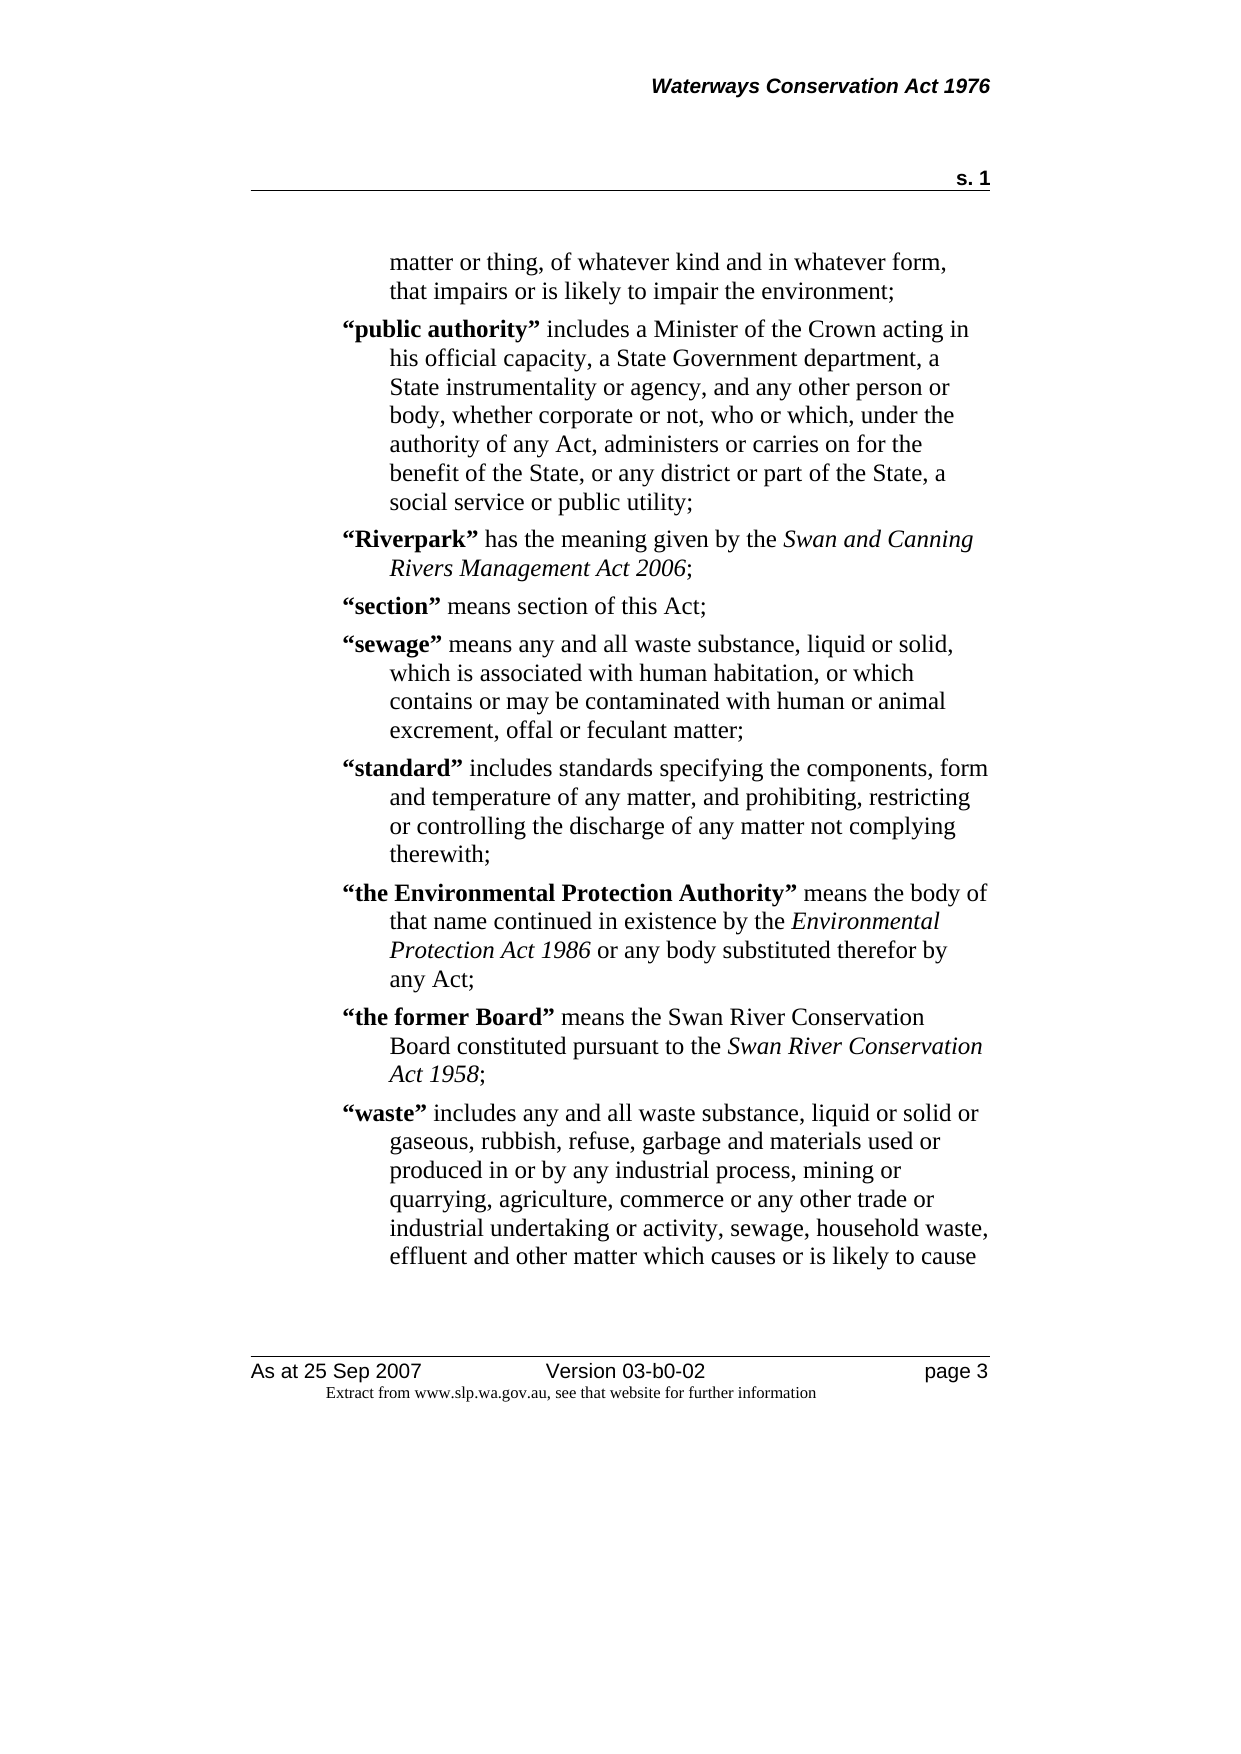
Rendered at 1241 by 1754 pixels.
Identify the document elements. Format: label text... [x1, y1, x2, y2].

text “public authority” includes a Minister of the Crown acting in his official capacity, a State Government department, a State instrumentality or agency, and any other person or body, whether corporate or not, who or which, under the authority of any Act, administers or carries on for the benefit of the State, or any district or part of the State, a social service or public utility; [251, 314, 990, 516]
text “section” means section of this Act; [251, 591, 990, 619]
text “the Environmental Protection Authority” means the body of that name continued in existence by the Environmental Protection Act 1986 or any body substituted therefor by any Act; [251, 878, 990, 993]
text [251, 1098, 990, 1270]
text “the former Board” means the Swan River Conservation Board constituted pursuant to the Swan River Conservation Act 1958; [251, 1002, 990, 1088]
text “sewage” means any and all waste substance, liquid or solid, which is associated with human habitation, or which contains or may be contaminated with human or animal excrement, offal or feculant matter; [251, 629, 990, 744]
text “Riverpark” has the meaning given by the Swan and Canning Rivers Management Act 2006; [251, 524, 990, 581]
text “standard” includes standards specifying the components, form and temperature of any matter, and prohibiting, restricting or controlling the discharge of any matter not complying therewith; [251, 753, 990, 868]
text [251, 247, 990, 305]
